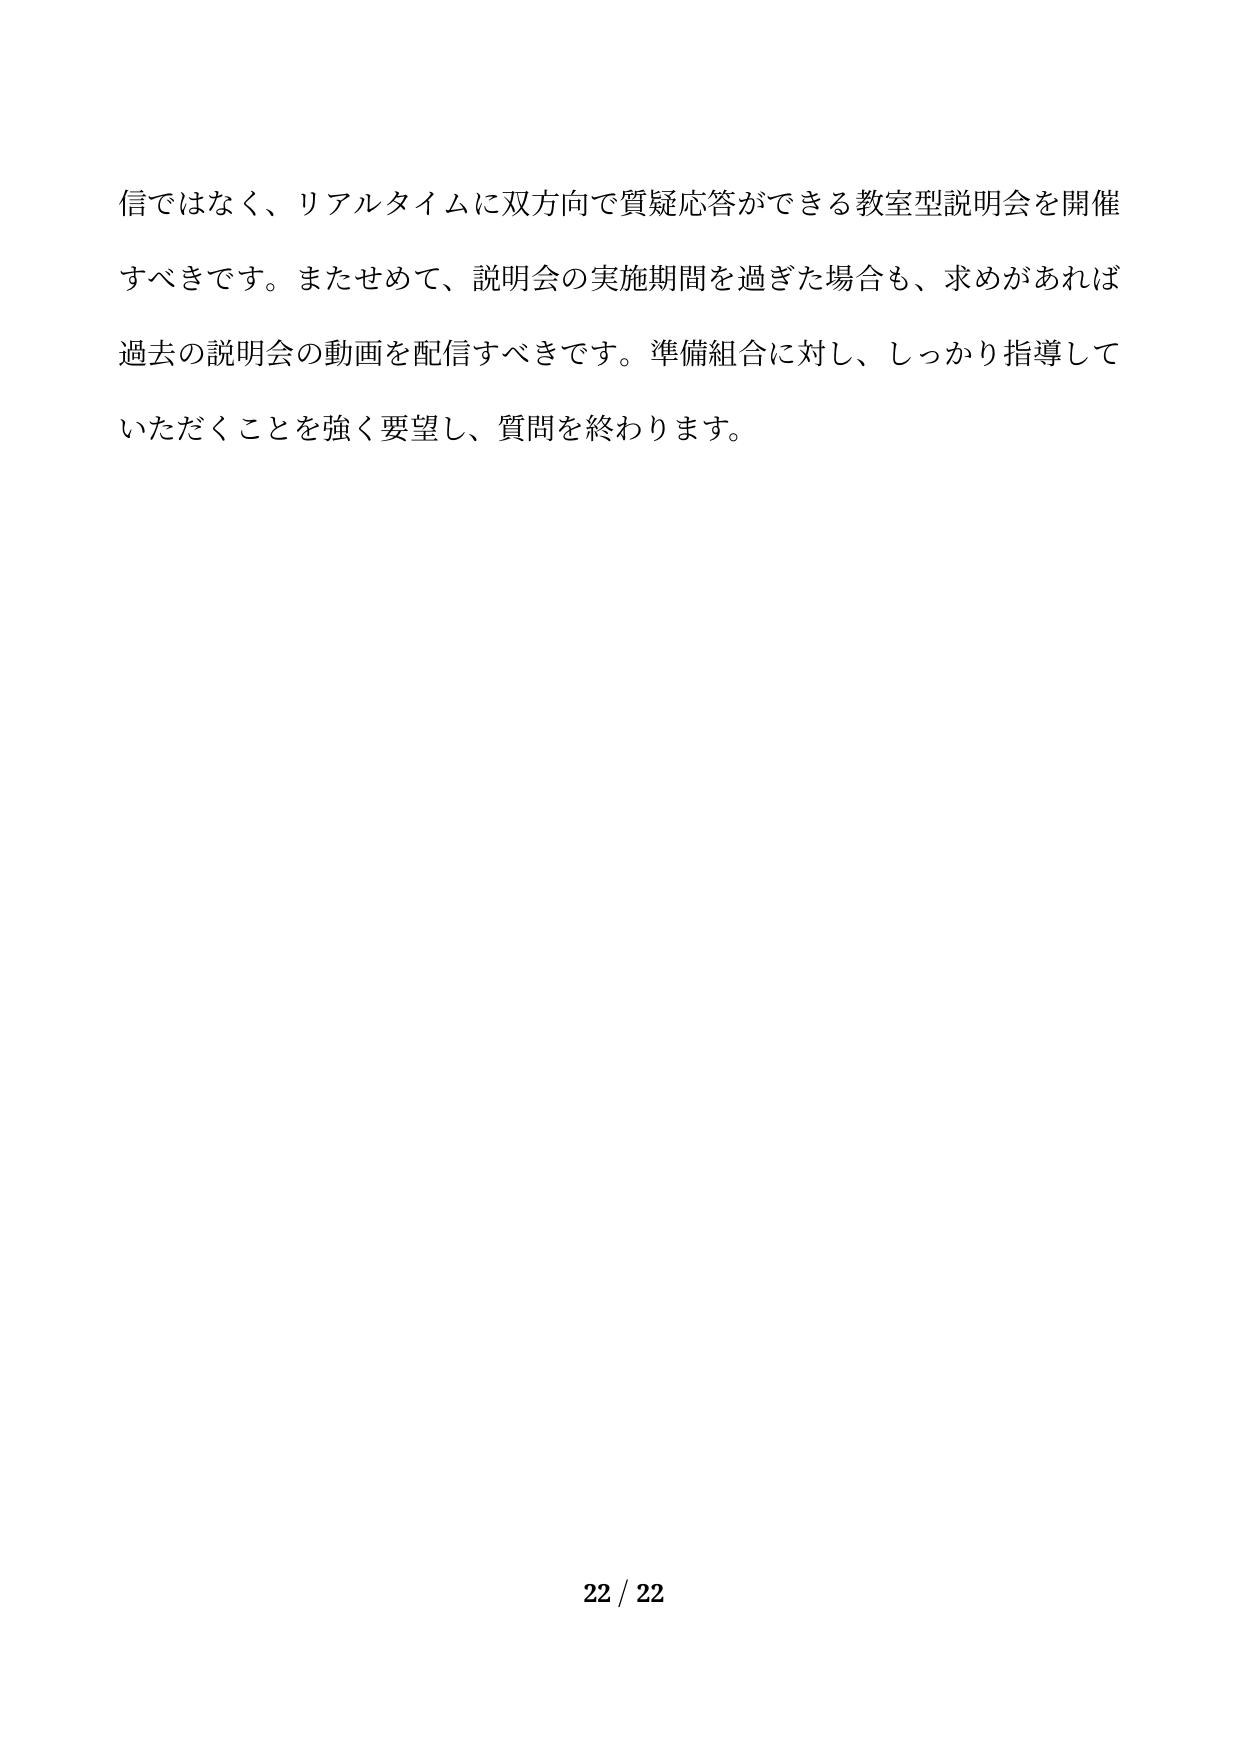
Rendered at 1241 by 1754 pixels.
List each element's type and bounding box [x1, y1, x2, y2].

text [118, 164, 1122, 464]
